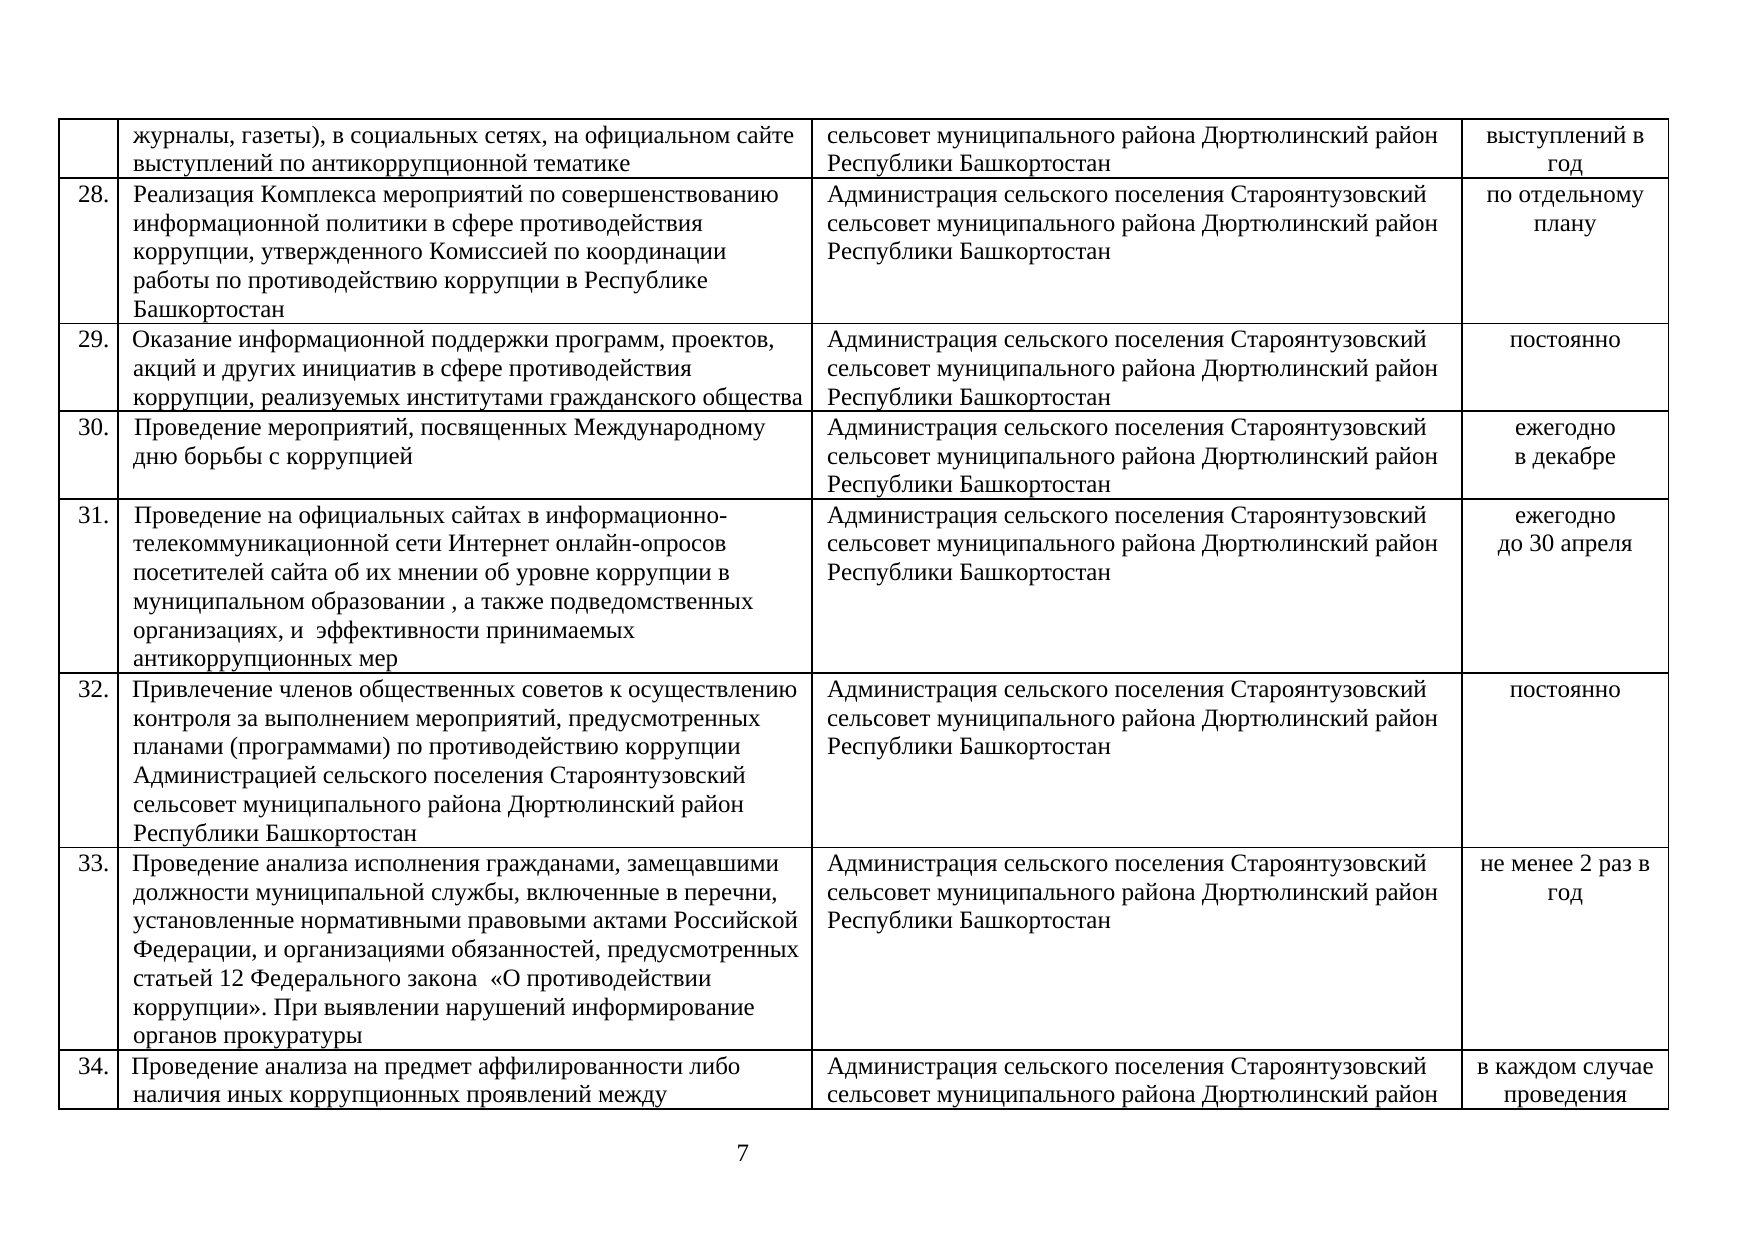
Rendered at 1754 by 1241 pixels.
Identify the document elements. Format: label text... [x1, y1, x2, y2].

table_cell ежегодно в декабре [1463, 412, 1668, 498]
table_cell Проведение мероприятий, посвященных Международному дню борьбы с коррупцией [119, 412, 811, 498]
table_cell [60, 324, 117, 410]
table_cell по отдельному плану [1463, 179, 1668, 323]
table_cell постоянно [1463, 324, 1668, 410]
table_cell Администрация сельского поселения Староянтузовский сельсовет муниципального района Дюртюлинский район Республики Башкортостан [813, 848, 1461, 1049]
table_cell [1463, 1051, 1668, 1108]
table_cell Проведение анализа исполнения гражданами, замещавшими должности муниципальной службы, включенные в перечни, установленные нормативными правовыми актами Российской Федерации, и организациями обязанностей, предусмотренных статьей 12 Федерального закона «О противодействии коррупции». При выявлении нарушений информирование органов прокуратуры [119, 848, 811, 1049]
table_cell Оказание информационной поддержки программ, проектов, акций и других инициатив в сфере противодействия коррупции, реализуемых институтами гражданского общества [119, 324, 811, 410]
table_cell [60, 179, 117, 323]
table_cell не менее 2 раз в год [1463, 848, 1668, 1049]
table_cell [813, 120, 1461, 177]
table_cell [60, 674, 117, 846]
table_cell Привлечение членов общественных советов к осуществлению контроля за выполнением мероприятий, предусмотренных планами (программами) по противодействию коррупции Администрацией сельского поселения Староянтузовский сельсовет муниципального района Дюртюлинский район Республики Башкортостан [119, 674, 811, 846]
table_cell Администрация сельского поселения Староянтузовский сельсовет муниципального района Дюртюлинский район Республики Башкортостан [813, 324, 1461, 410]
table_cell [60, 500, 117, 672]
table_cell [119, 120, 811, 177]
table_cell [60, 848, 117, 1049]
table_cell ежегодно до 30 апреля [1463, 500, 1668, 672]
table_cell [1463, 120, 1668, 177]
table_cell Администрация сельского поселения Староянтузовский сельсовет муниципального района Дюртюлинский район Республики Башкортостан [813, 412, 1461, 498]
table_cell Реализация Комплекса мероприятий по совершенствованию информационной политики в сфере противодействия коррупции, утвержденного Комиссией по координации работы по противодействию коррупции в Республике Башкортостан [119, 179, 811, 323]
table_cell Проведение на официальных сайтах в информационно-телекоммуникационной сети Интернет онлайн-опросов посетителей сайта об их мнении об уровне коррупции в муниципальном образовании , а также подведомственных организациях, и эффективности принимаемых антикоррупционных мер [119, 500, 811, 672]
table_cell Администрация сельского поселения Староянтузовский сельсовет муниципального района Дюртюлинский район Республики Башкортостан [813, 500, 1461, 672]
table_cell постоянно [1463, 674, 1668, 846]
table_cell Администрация сельского поселения Староянтузовский сельсовет муниципального района Дюртюлинский район Республики Башкортостан [813, 674, 1461, 846]
table_cell [60, 1051, 117, 1108]
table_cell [119, 1051, 811, 1108]
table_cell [813, 1051, 1461, 1108]
table_cell [60, 120, 117, 177]
table_cell [60, 412, 117, 498]
table_cell Администрация сельского поселения Староянтузовский сельсовет муниципального района Дюртюлинский район Республики Башкортостан [813, 179, 1461, 323]
